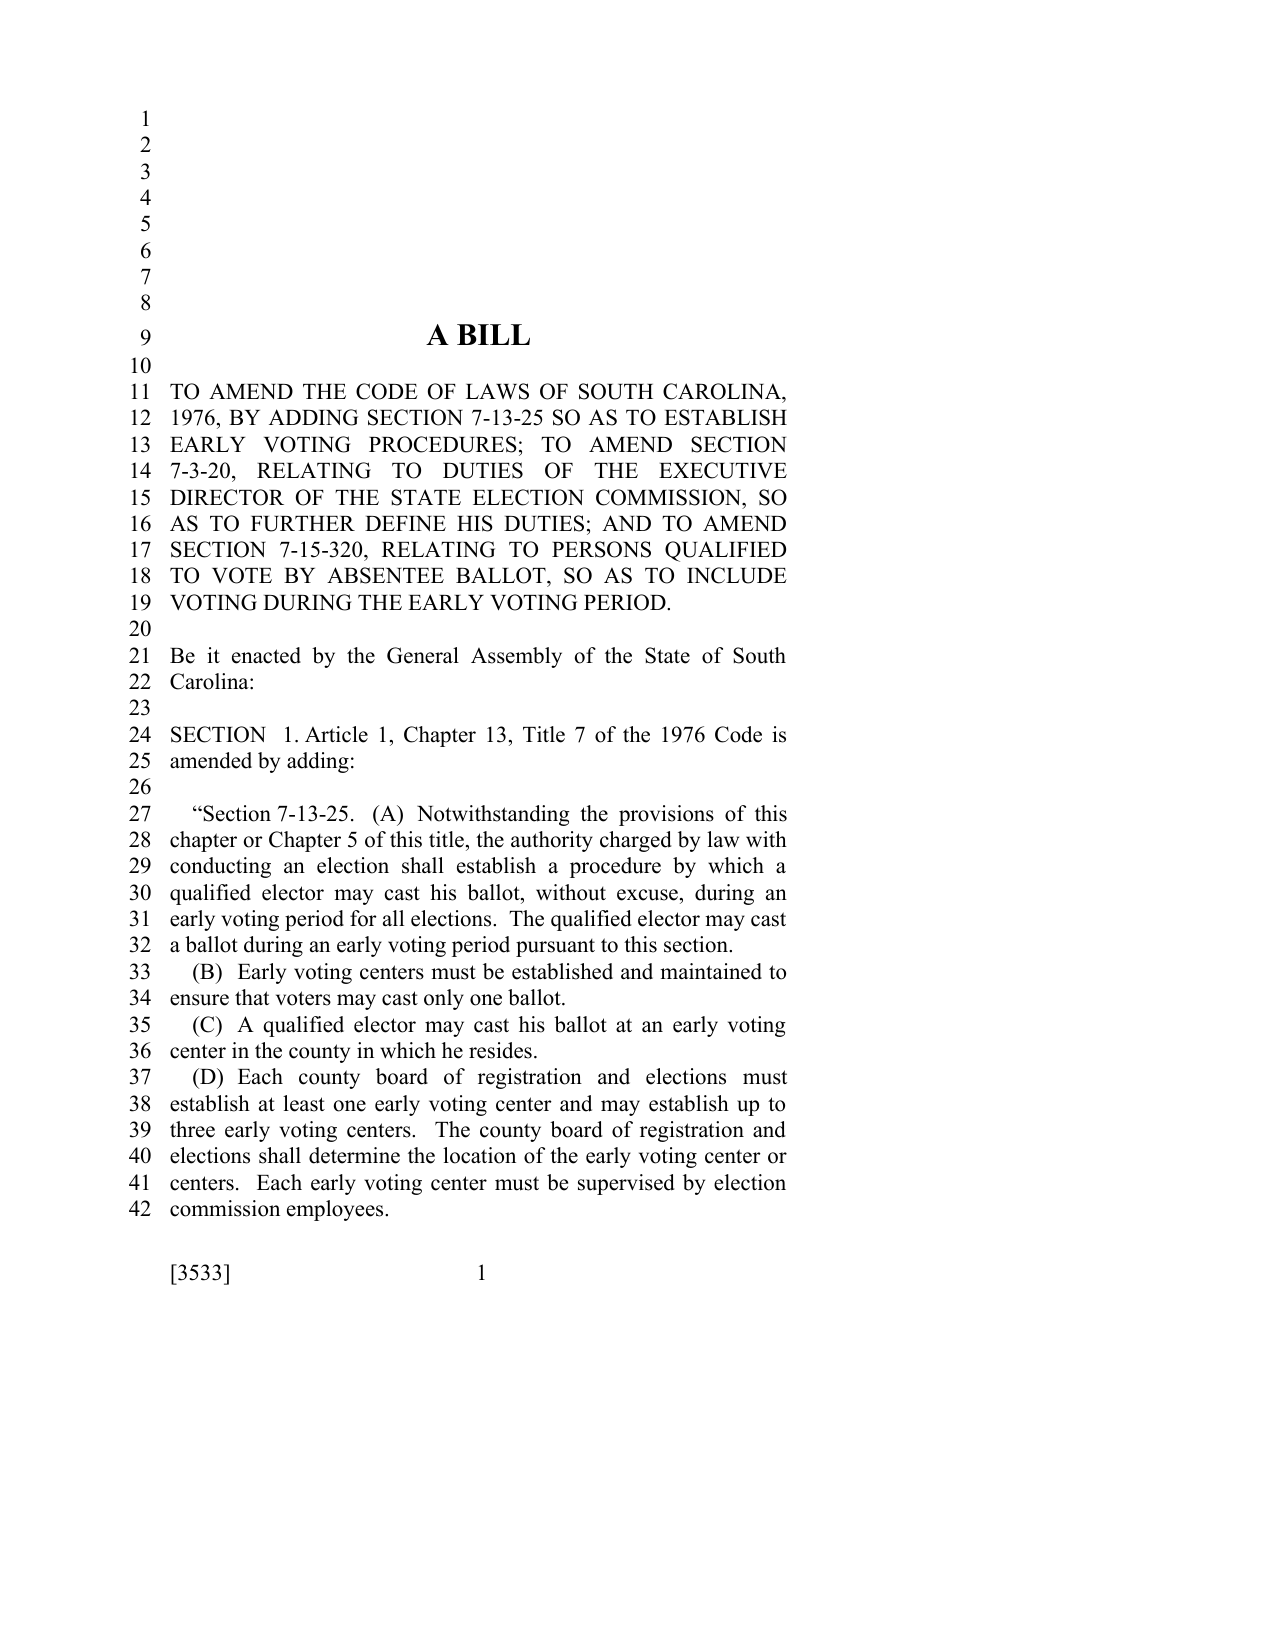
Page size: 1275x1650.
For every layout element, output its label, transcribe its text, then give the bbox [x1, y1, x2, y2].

text (C) A qualified elector may cast his ballot at an early voting center in the county in which he resides. [169, 1011, 787, 1063]
text A BILL [169, 316, 787, 352]
text SECTION 1. Article 1, Chapter 13, Title 7 of the 1976 Code is amended by adding: [169, 721, 787, 773]
text TO AMEND THE CODE OF LAWS OF SOUTH CAROLINA, 1976, BY ADDING SECTION 7-13-25 SO AS TO ESTABLISH EARLY VOTING PROCEDURES; TO AMEND SECTION 7-3-20, RELATING TO DUTIES OF THE EXECUTIVE DIRECTOR OF THE STATE ELECTION COMMISSION, SO AS TO FURTHER DEFINE HIS DUTIES; AND TO AMEND SECTION 7-15-320, RELATING TO PERSONS QUALIFIED TO VOTE BY ABSENTEE BALLOT, SO AS TO INCLUDE VOTING DURING THE EARLY VOTING PERIOD. [169, 378, 787, 615]
text Be it enacted by the General Assembly of the State of South Carolina: [169, 642, 787, 694]
text (D) Each county board of registration and elections must establish at least one early voting center and may establish up to three early voting centers. The county board of registration and elections shall determine the location of the early voting center or centers. Each early voting center must be supervised by election commission employees. [169, 1063, 787, 1221]
text (B) Early voting centers must be established and maintained to ensure that voters may cast only one ballot. [169, 958, 787, 1011]
text “Section 7-13-25. (A) Notwithstanding the provisions of this chapter or Chapter 5 of this title, the authority charged by law with conducting an election shall establish a procedure by which a qualified elector may cast his ballot, without excuse, during an early voting period for all elections. The qualified elector may cast a ballot during an early voting period pursuant to this section. [169, 800, 787, 958]
